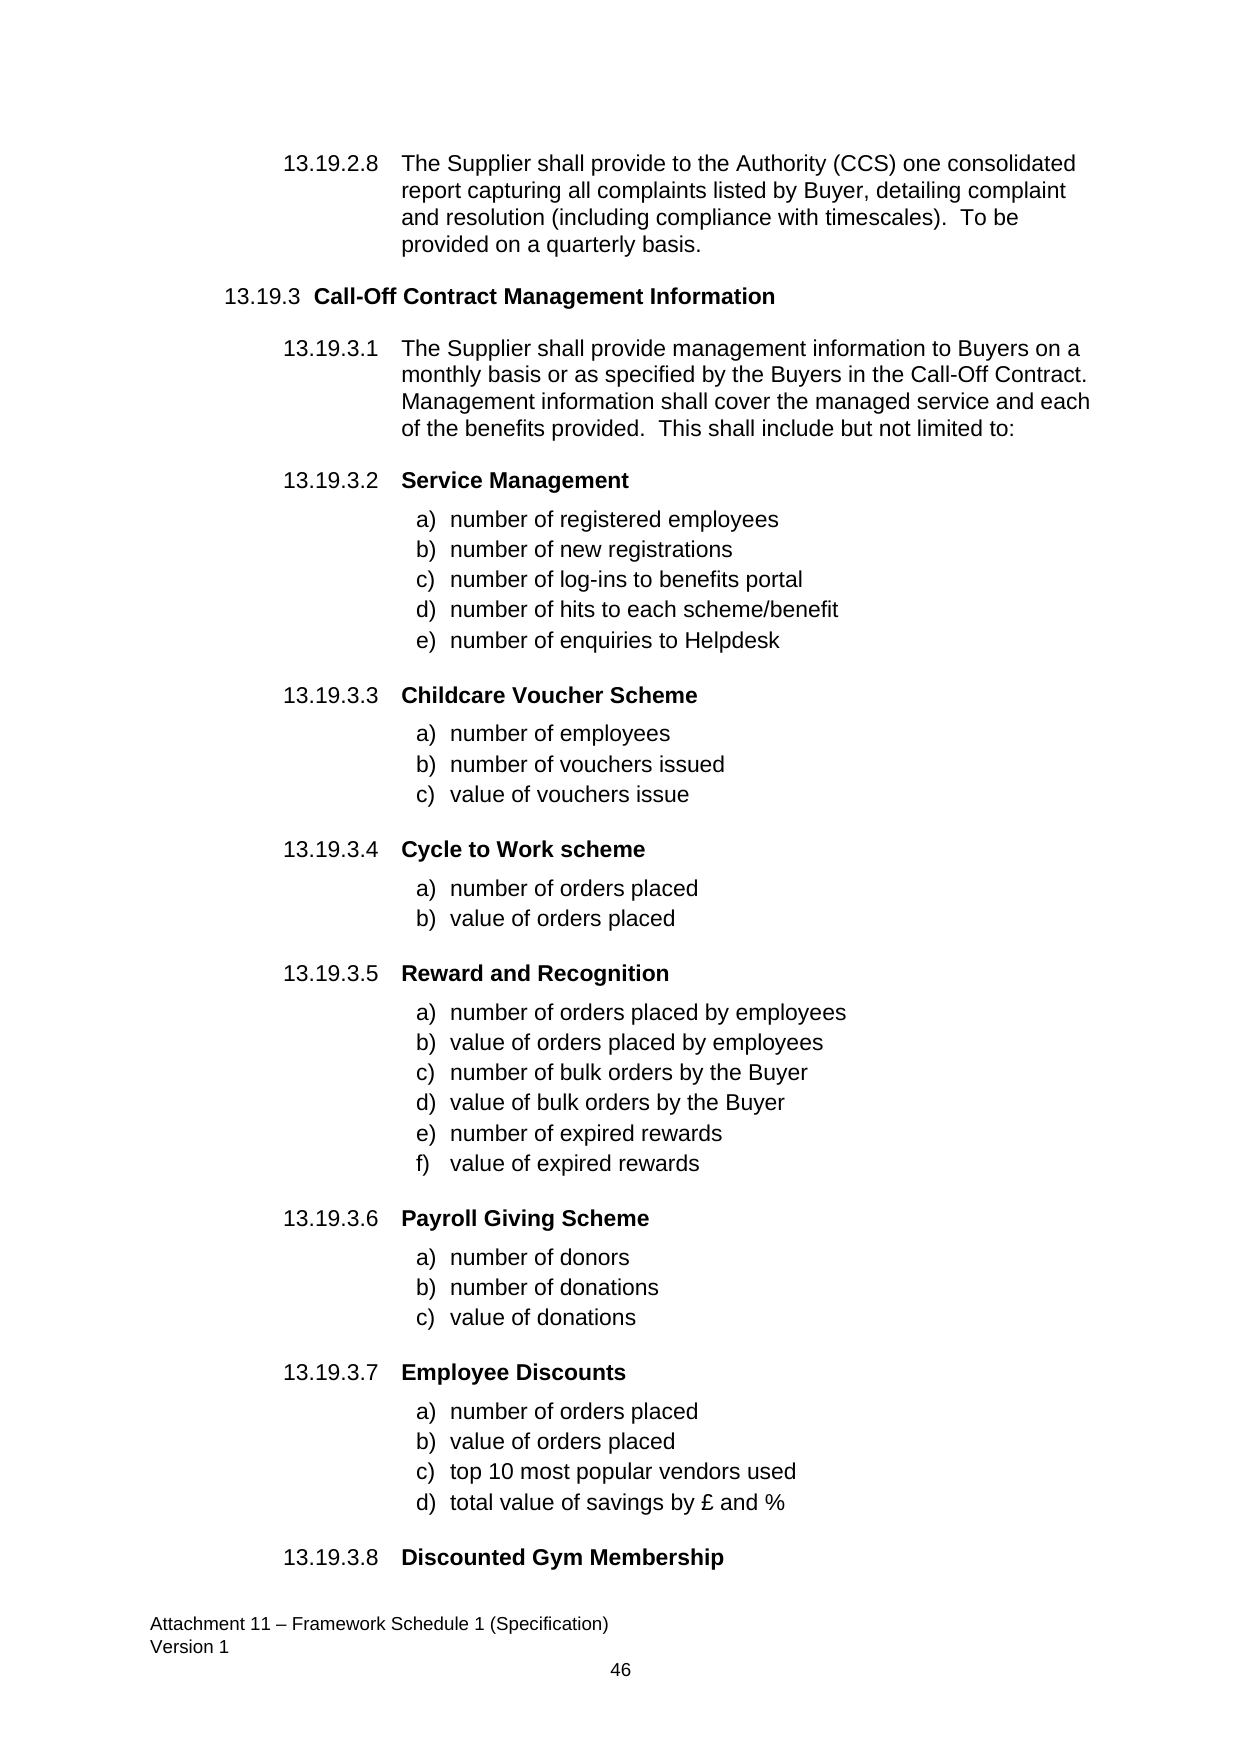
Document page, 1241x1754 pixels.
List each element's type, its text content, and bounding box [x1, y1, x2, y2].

list Employee Discounts [283, 1359, 1090, 1386]
list number of employees [375, 720, 1091, 747]
list Discounted Gym Membership [283, 1544, 1090, 1570]
list number of orders placed by employees [375, 999, 1091, 1025]
list number of orders placed [375, 875, 1091, 901]
list Reward and Recognition [283, 960, 1090, 986]
list total value of savings by £ and % [375, 1488, 1091, 1515]
list Call-Off Contract Management Information [224, 283, 1090, 309]
list value of donations [375, 1304, 1091, 1330]
list value of expired rewards [375, 1150, 1091, 1176]
list Childcare Voucher Scheme [283, 682, 1090, 708]
list number of donations [375, 1274, 1091, 1300]
list number of hits to each scheme/benefit [375, 596, 1091, 623]
list The Supplier shall provide to the Authority (CCS) one consolidated report capturing all complaints listed by Buyer, detailing complaint and resolution (including compliance with timescales). To be provided on a quarterly basis. [283, 150, 1090, 257]
list Payroll Giving Scheme [283, 1205, 1090, 1231]
list number of log-ins to benefits portal [375, 566, 1091, 592]
list number of bulk orders by the Buyer [375, 1059, 1091, 1086]
list number of vouchers issued [375, 751, 1091, 777]
list Cycle to Work scheme [283, 836, 1090, 862]
list Service Management [283, 467, 1090, 493]
list number of donors [375, 1244, 1091, 1270]
list top 10 most popular vendors used [375, 1458, 1091, 1485]
list number of registered employees [375, 506, 1091, 532]
list number of new registrations [375, 536, 1091, 562]
list number of orders placed [375, 1398, 1091, 1424]
list value of bulk orders by the Buyer [375, 1089, 1091, 1116]
list value of vouchers issue [375, 781, 1091, 807]
list number of enquiries to Helpdesk [375, 627, 1091, 653]
list The Supplier shall provide management information to Buyers on a monthly basis or as specified by the Buyers in the Call-Off Contract. Management information shall cover the managed service and each of the benefits provided. This shall include but not limited to: [283, 334, 1090, 442]
list number of expired rewards [375, 1119, 1091, 1146]
list value of orders placed [375, 905, 1091, 931]
list value of orders placed [375, 1428, 1091, 1454]
list value of orders placed by employees [375, 1029, 1091, 1055]
